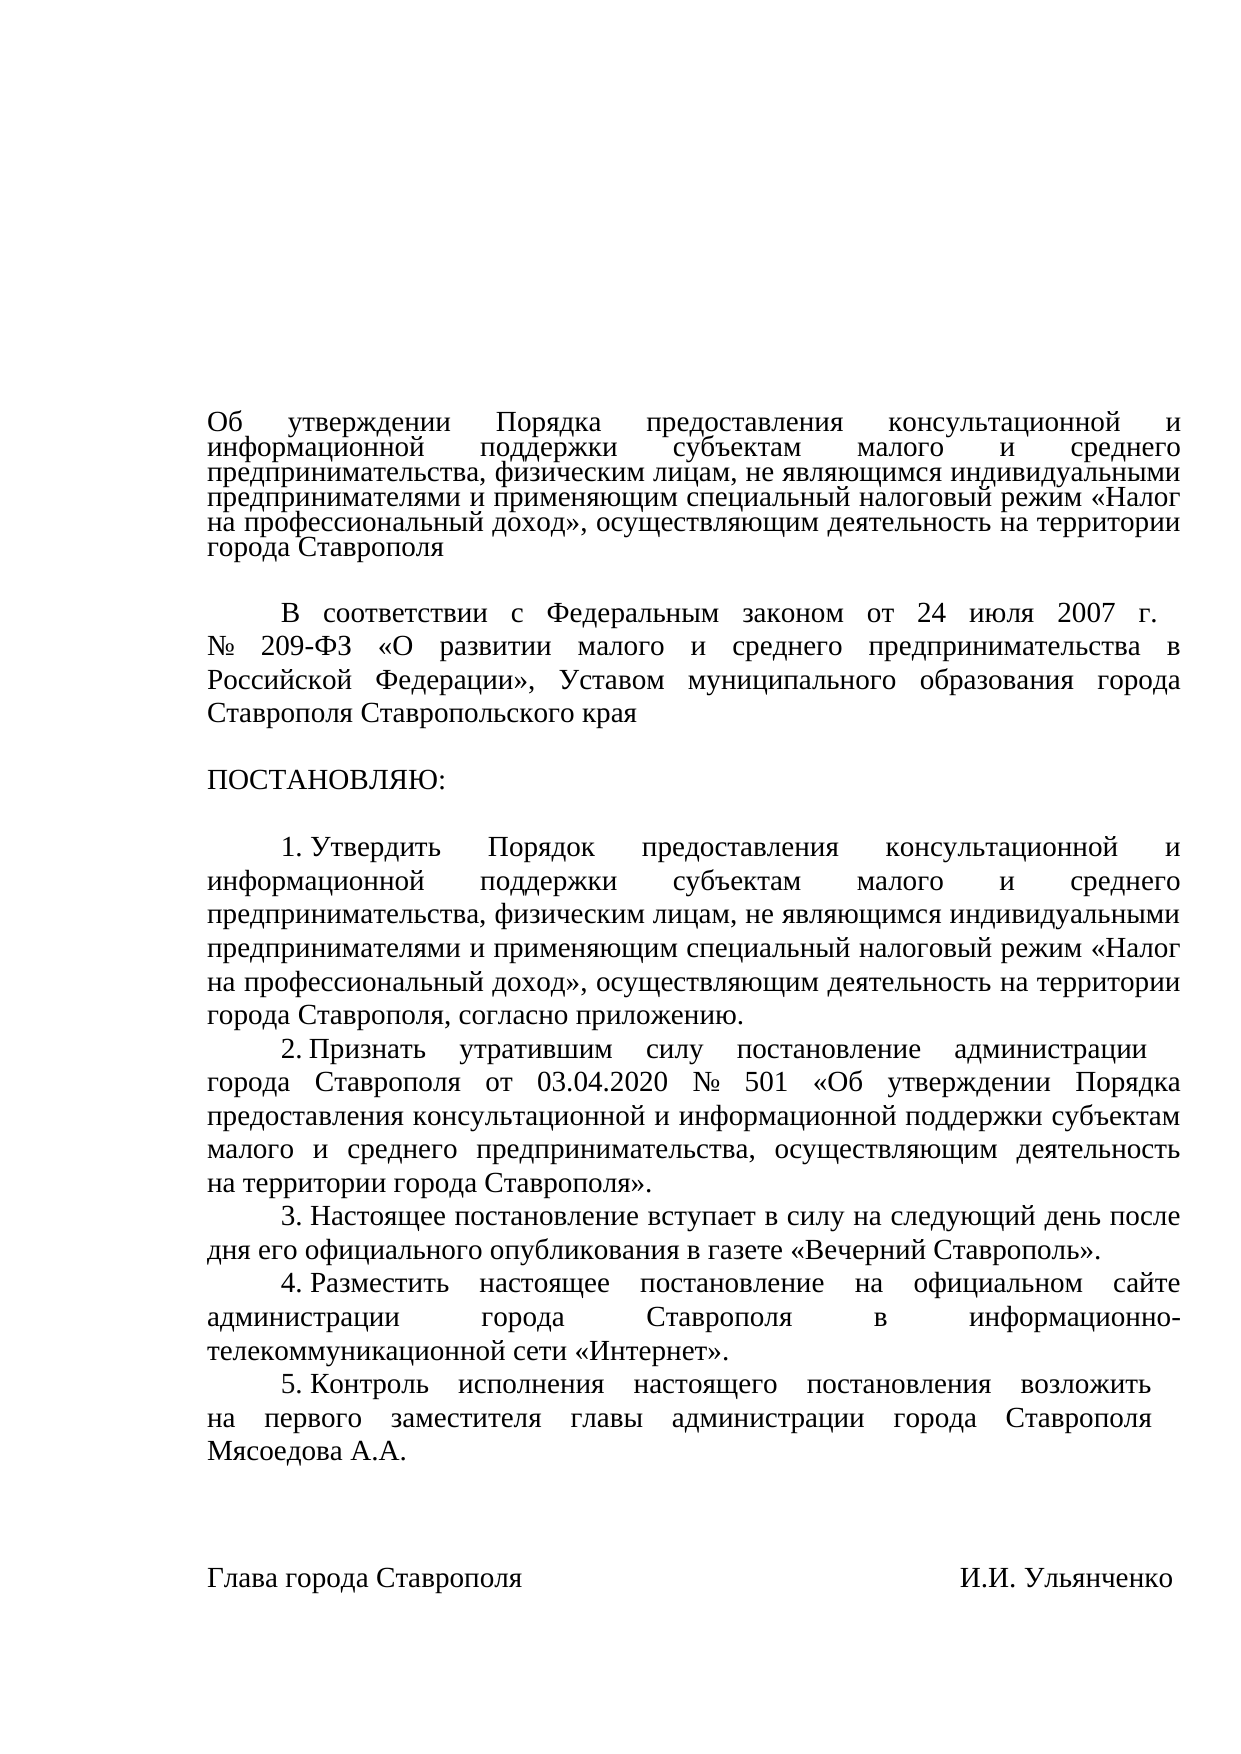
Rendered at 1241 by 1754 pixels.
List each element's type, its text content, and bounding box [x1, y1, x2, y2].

text В соответствии с Федеральным законом от 24 июля 2007 г. № 209-ФЗ «О развитии малого и среднего предпринимательства в Российской Федерации», Уставом муниципального образования города Ставрополя Ставропольского края [207, 595, 1181, 729]
text 5. Контроль исполнения настоящего постановления возложить на первого заместителя главы администрации города Ставрополя Мясоедова А.А. [207, 1366, 1181, 1467]
text 3. Настоящее постановление вступает в силу на следующий день после дня его официального опубликования в газете «Вечерний Ставрополь». [207, 1198, 1181, 1266]
text 2. Признать утратившим силу постановление администрации города Ставрополя от 03.04.2020 № 501 «Об утверждении Порядка предоставления консультационной и информационной поддержки субъектам малого и среднего предпринимательства, осуществляющим деятельность на территории города Ставрополя». [207, 1031, 1181, 1198]
text 4. Разместить настоящее постановление на официальном сайте администрации города Ставрополя в информационно-телекоммуникационной сети «Интернет». [207, 1266, 1181, 1366]
text 1. Утвердить Порядок предоставления консультационной и информационной поддержки субъектам малого и среднего предпринимательства, физическим лицам, не являющимся индивидуальными предпринимателями и применяющим специальный налоговый режим «Налог на профессиональный доход», осуществляющим деятельность на территории города Ставрополя, согласно приложению. [207, 829, 1181, 1031]
text Об утверждении Порядка предоставления консультационной и информационной поддержки субъектам малого и среднего предпринимательства, физическим лицам, не являющимся индивидуальными предпринимателями и применяющим специальный налоговый режим «Налог на профессиональный доход», осуществляющим деятельность на территории города Ставрополя [207, 411, 1181, 561]
text Глава города Ставрополя И.И. Ульянченко [207, 1567, 1181, 1592]
text ПОСТАНОВЛЯЮ: [207, 762, 1181, 796]
